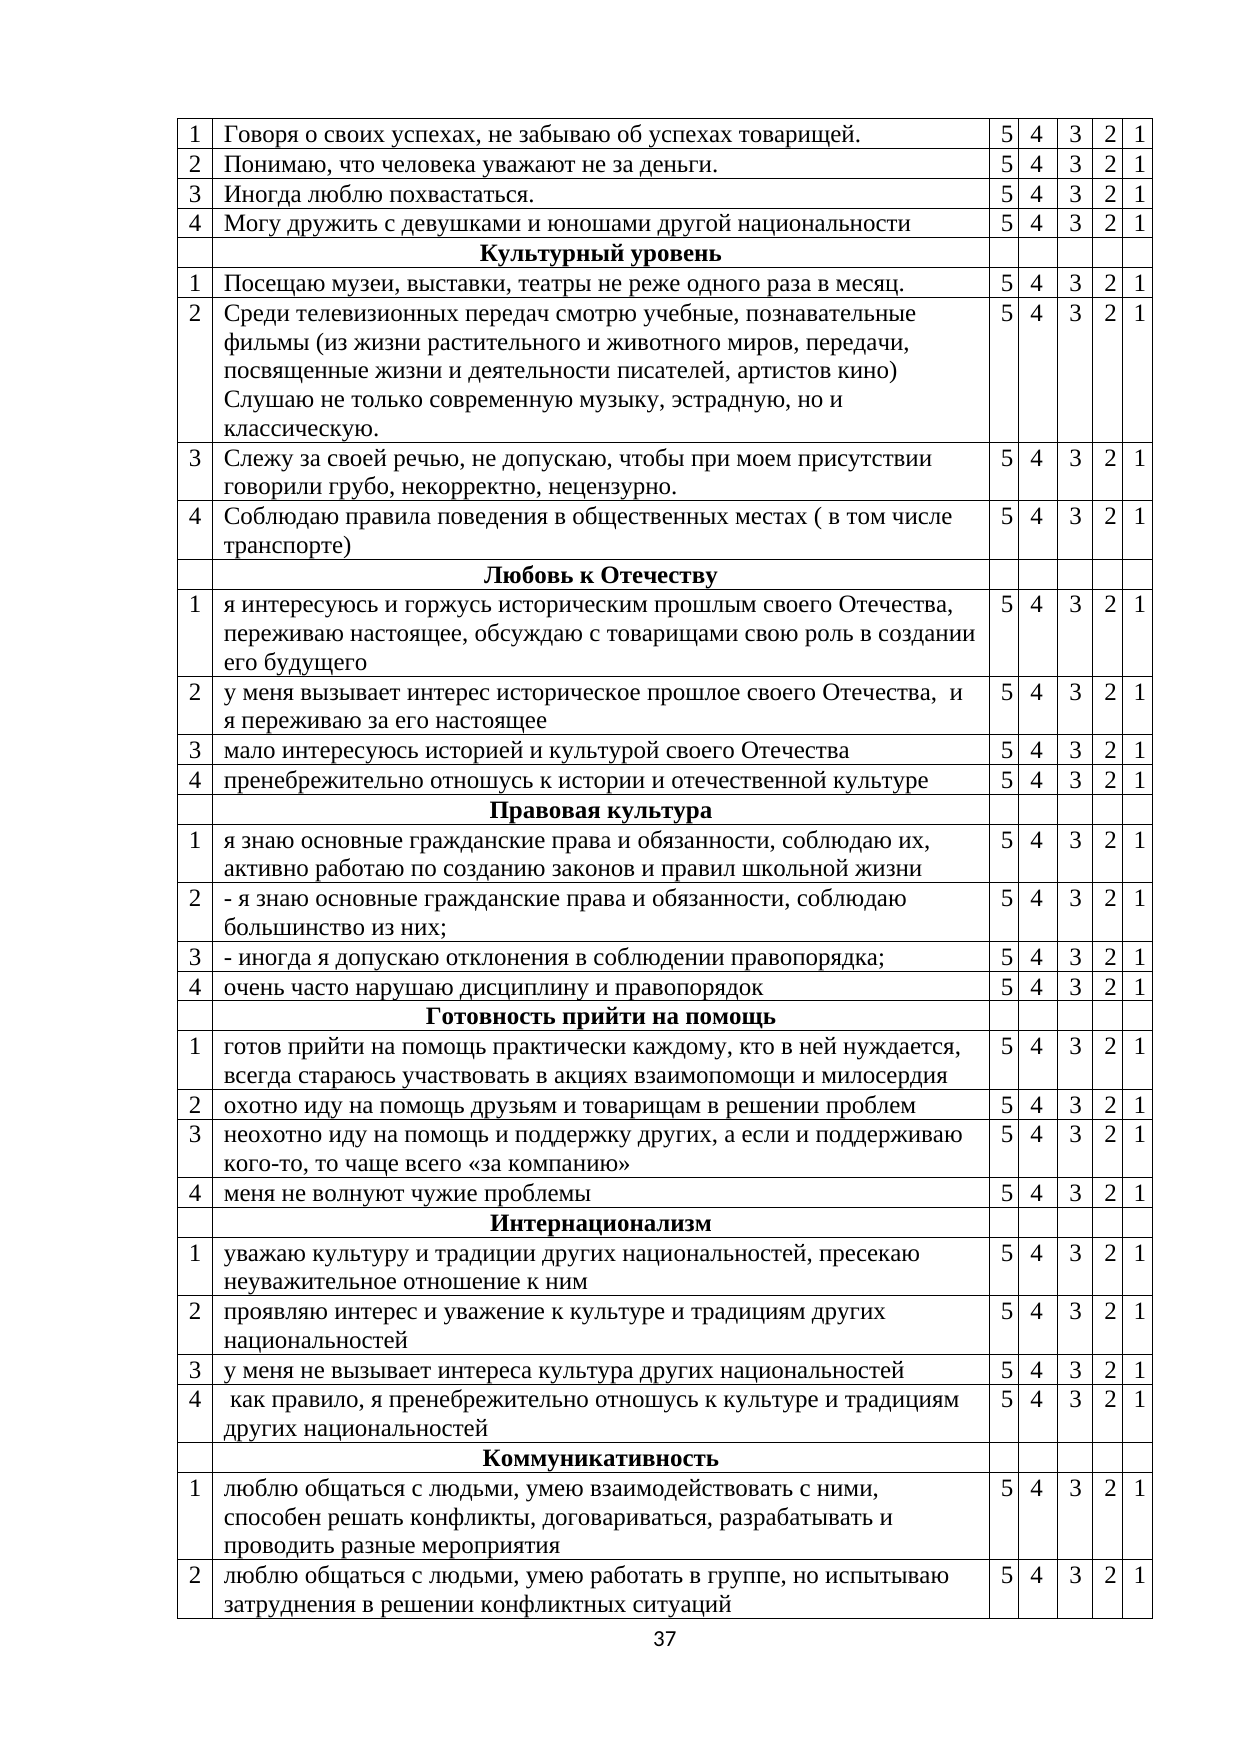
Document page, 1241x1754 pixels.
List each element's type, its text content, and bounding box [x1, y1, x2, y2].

table_cell 3 [1058, 1031, 1092, 1089]
table_cell [1123, 1443, 1152, 1472]
table_cell готов прийти на помощь практически каждому, кто в ней нуждается, всегда стараюсь участвовать в акциях взаимопомощи и милосердия [213, 1031, 989, 1089]
table_cell 2 [1093, 883, 1122, 941]
table_cell 1 [1123, 179, 1152, 207]
table_cell 5 [990, 765, 1018, 794]
table_cell 4 [1019, 1031, 1057, 1089]
table_cell 1 [1123, 1031, 1152, 1089]
table_cell 1 [1123, 1090, 1152, 1118]
table_cell 1 [1123, 942, 1152, 971]
table_cell [178, 560, 212, 588]
table_cell [178, 1443, 212, 1472]
table_cell 3 [1058, 149, 1092, 178]
table_cell Среди телевизионных передач смотрю учебные, познавательные фильмы (из жизни растительного и животного миров, передачи, посвященные жизни и деятельности писателей, артистов кино) Слушаю не только современную музыку, эстрадную, но и классическую. [213, 298, 989, 442]
table_cell 4 [1019, 1296, 1057, 1354]
table_cell 2 [178, 883, 212, 941]
table_cell 1 [1123, 1120, 1152, 1177]
table_cell охотно иду на помощь друзьям и товарищам в решении проблем [213, 1090, 989, 1118]
table_cell 5 [990, 1120, 1018, 1177]
table_cell 4 [178, 1178, 212, 1207]
table_cell 5 [990, 825, 1018, 882]
table_cell [1123, 795, 1152, 824]
table_cell 4 [178, 209, 212, 237]
table_cell 4 [1019, 268, 1057, 297]
table_cell Слежу за своей речью, не допускаю, чтобы при моем присутствии говорили грубо, некорректно, нецензурно. [213, 443, 989, 500]
table_cell 2 [1093, 1238, 1122, 1295]
table_cell уважаю культуру и традиции других национальностей, пресекаю неуважительное отношение к ним [213, 1238, 989, 1295]
table_cell 2 [1093, 972, 1122, 1000]
table_cell Интернационализм [213, 1208, 989, 1237]
table_cell 4 [1019, 1178, 1057, 1207]
table_cell 3 [1058, 825, 1092, 882]
table_cell люблю общаться с людьми, умею работать в группе, но испытываю затруднения в решении конфликтных ситуаций [213, 1560, 989, 1618]
table_cell 3 [1058, 1120, 1092, 1177]
table_cell 3 [178, 443, 212, 500]
table_cell 1 [1123, 883, 1152, 941]
table_cell 4 [1019, 443, 1057, 500]
table_cell 2 [1093, 149, 1122, 178]
table_cell [1019, 560, 1057, 588]
table_cell [990, 560, 1018, 588]
table_cell 1 [1123, 1178, 1152, 1207]
table_cell 1 [1123, 677, 1152, 734]
table_cell неохотно иду на помощь и поддержку других, а если и поддерживаю кого-то, то чаще всего «за компанию» [213, 1120, 989, 1177]
table_cell 3 [178, 942, 212, 971]
table_cell [1058, 795, 1092, 824]
table_cell 4 [178, 501, 212, 559]
table_cell 4 [1019, 735, 1057, 764]
table_cell 1 [1123, 590, 1152, 676]
table_cell пренебрежительно отношусь к истории и отечественной культуре [213, 765, 989, 794]
table_cell 1 [1123, 1238, 1152, 1295]
table_cell 2 [1093, 268, 1122, 297]
table_cell 2 [178, 1296, 212, 1354]
table_cell 4 [1019, 149, 1057, 178]
table_cell 3 [1058, 298, 1092, 442]
table_cell [1093, 795, 1122, 824]
table_cell 5 [990, 1473, 1018, 1559]
table_cell [1019, 1208, 1057, 1237]
table_cell 2 [1093, 1385, 1122, 1442]
table_cell 2 [1093, 501, 1122, 559]
table_cell 3 [1058, 765, 1092, 794]
table_cell 5 [990, 1031, 1018, 1089]
table_cell 3 [1058, 179, 1092, 207]
table_cell 1 [1123, 298, 1152, 442]
table_cell как правило, я пренебрежительно отношусь к культуре и традициям других национальностей [213, 1385, 989, 1442]
table_cell 3 [1058, 268, 1092, 297]
table_cell 3 [1058, 677, 1092, 734]
table_cell [1093, 1001, 1122, 1030]
table_cell [178, 795, 212, 824]
table_cell 5 [990, 942, 1018, 971]
table_cell 5 [990, 149, 1018, 178]
table_cell 3 [1058, 119, 1092, 148]
table_cell 5 [990, 1385, 1018, 1442]
table_cell 1 [1123, 501, 1152, 559]
table_cell 4 [1019, 1238, 1057, 1295]
table_cell 1 [1123, 209, 1152, 237]
table_cell [1058, 1443, 1092, 1472]
table_cell [1058, 1208, 1092, 1237]
table_cell [1058, 1001, 1092, 1030]
table_cell 2 [178, 677, 212, 734]
table_cell 1 [1123, 825, 1152, 882]
table_cell 4 [1019, 1355, 1057, 1383]
table_cell 4 [1019, 1090, 1057, 1118]
table_cell я интересуюсь и горжусь историческим прошлым своего Отечества, переживаю настоящее, обсуждаю с товарищами свою роль в создании его будущего [213, 590, 989, 676]
table_cell 2 [178, 298, 212, 442]
table_cell 2 [1093, 179, 1122, 207]
table_cell [990, 1443, 1018, 1472]
table_cell 1 [1123, 443, 1152, 500]
table_cell 4 [1019, 972, 1057, 1000]
table_cell 4 [1019, 501, 1057, 559]
table_cell 1 [1123, 119, 1152, 148]
table_cell 5 [990, 119, 1018, 148]
table_cell 3 [1058, 501, 1092, 559]
table_cell 5 [990, 298, 1018, 442]
table_cell Соблюдаю правила поведения в общественных местах ( в том числе транспорте) [213, 501, 989, 559]
table_cell 4 [1019, 209, 1057, 237]
table_cell [1093, 560, 1122, 588]
table_cell 2 [178, 1560, 212, 1618]
table_cell 3 [1058, 883, 1092, 941]
table_cell у меня вызывает интерес историческое прошлое своего Отечества, и я переживаю за его настоящее [213, 677, 989, 734]
table_cell 1 [1123, 1296, 1152, 1354]
table_cell 1 [1123, 268, 1152, 297]
table_cell 3 [178, 735, 212, 764]
table_cell 3 [178, 1120, 212, 1177]
table_cell 2 [1093, 590, 1122, 676]
table_cell 2 [1093, 1090, 1122, 1118]
table_cell Посещаю музеи, выставки, театры не реже одного раза в месяц. [213, 268, 989, 297]
table_cell - я знаю основные гражданские права и обязанности, соблюдаю большинство из них; [213, 883, 989, 941]
table_cell 1 [1123, 972, 1152, 1000]
table_cell 3 [178, 1355, 212, 1383]
table_cell 5 [990, 1560, 1018, 1618]
table_cell [1093, 238, 1122, 267]
table_cell 3 [1058, 1178, 1092, 1207]
table_cell 2 [1093, 1473, 1122, 1559]
table_cell 4 [1019, 677, 1057, 734]
table_cell 4 [1019, 298, 1057, 442]
table_cell 3 [1058, 1385, 1092, 1442]
table_cell 2 [1093, 209, 1122, 237]
table_cell 5 [990, 501, 1018, 559]
table_cell я знаю основные гражданские права и обязанности, соблюдаю их, активно работаю по созданию законов и правил школьной жизни [213, 825, 989, 882]
table_cell Могу дружить с девушками и юношами другой национальности [213, 209, 989, 237]
table_cell 1 [178, 268, 212, 297]
table_cell 4 [1019, 765, 1057, 794]
table_cell 1 [1123, 149, 1152, 178]
table_cell Иногда люблю похвастаться. [213, 179, 989, 207]
table_cell 3 [1058, 590, 1092, 676]
table_cell 1 [178, 825, 212, 882]
table_cell 3 [178, 179, 212, 207]
table_cell 1 [178, 1473, 212, 1559]
table_cell 2 [1093, 765, 1122, 794]
table_cell [1019, 1001, 1057, 1030]
table_cell проявляю интерес и уважение к культуре и традициям других национальностей [213, 1296, 989, 1354]
table_cell 1 [1123, 1473, 1152, 1559]
table_cell 3 [1058, 942, 1092, 971]
table_cell 5 [990, 1296, 1018, 1354]
table_cell Понимаю, что человека уважают не за деньги. [213, 149, 989, 178]
table_cell [1123, 560, 1152, 588]
table_cell Любовь к Отечеству [213, 560, 989, 588]
table_cell 3 [1058, 1560, 1092, 1618]
table_cell [990, 795, 1018, 824]
table_cell у меня не вызывает интереса культура других национальностей [213, 1355, 989, 1383]
table_cell [178, 238, 212, 267]
table_cell 2 [1093, 1031, 1122, 1089]
table_cell 5 [990, 443, 1018, 500]
table_cell 5 [990, 209, 1018, 237]
table_cell 4 [1019, 119, 1057, 148]
table_cell 3 [1058, 1238, 1092, 1295]
table_cell Культурный уровень [213, 238, 989, 267]
table_cell люблю общаться с людьми, умею взаимодействовать с ними, способен решать конфликты, договариваться, разрабатывать и проводить разные мероприятия [213, 1473, 989, 1559]
table_cell мало интересуюсь историей и культурой своего Отечества [213, 735, 989, 764]
table_cell [1019, 1443, 1057, 1472]
table_cell 4 [178, 1385, 212, 1442]
table_cell 3 [1058, 972, 1092, 1000]
table_cell 4 [1019, 590, 1057, 676]
table_cell 2 [1093, 119, 1122, 148]
table_cell 2 [1093, 942, 1122, 971]
table_cell [1019, 795, 1057, 824]
table_cell 4 [1019, 1473, 1057, 1559]
table_cell 4 [1019, 942, 1057, 971]
table_cell 5 [990, 735, 1018, 764]
table_cell 5 [990, 590, 1018, 676]
table_cell 2 [1093, 1355, 1122, 1383]
table_cell 4 [1019, 179, 1057, 207]
table_cell 4 [1019, 1385, 1057, 1442]
table_cell меня не волнуют чужие проблемы [213, 1178, 989, 1207]
table_cell [1058, 238, 1092, 267]
table_cell 1 [178, 1238, 212, 1295]
table_cell 3 [1058, 1090, 1092, 1118]
table_cell 1 [1123, 1355, 1152, 1383]
table_cell Коммуникативность [213, 1443, 989, 1472]
table_cell очень часто нарушаю дисциплину и правопорядок [213, 972, 989, 1000]
table_cell 2 [178, 149, 212, 178]
table_cell [1093, 1443, 1122, 1472]
table_cell 1 [1123, 735, 1152, 764]
table_cell [990, 1001, 1018, 1030]
table_cell 4 [1019, 825, 1057, 882]
table_cell [1123, 1001, 1152, 1030]
table_cell 5 [990, 268, 1018, 297]
table_cell 2 [1093, 677, 1122, 734]
table_cell 2 [1093, 1120, 1122, 1177]
table_cell [1123, 238, 1152, 267]
table_cell 5 [990, 179, 1018, 207]
table_cell [178, 1001, 212, 1030]
table_cell [990, 238, 1018, 267]
table_cell 1 [1123, 1560, 1152, 1618]
table_cell [1019, 238, 1057, 267]
table_cell 1 [1123, 1385, 1152, 1442]
table_cell 4 [1019, 883, 1057, 941]
table_cell 3 [1058, 735, 1092, 764]
table_cell 4 [1019, 1120, 1057, 1177]
table_cell 4 [1019, 1560, 1057, 1618]
table_cell 2 [1093, 1296, 1122, 1354]
table_cell 5 [990, 883, 1018, 941]
table_cell Готовность прийти на помощь [213, 1001, 989, 1030]
table_cell [990, 1208, 1018, 1237]
table_cell 5 [990, 677, 1018, 734]
table_cell 5 [990, 1178, 1018, 1207]
table_cell 5 [990, 1355, 1018, 1383]
table_cell 3 [1058, 209, 1092, 237]
table_cell Говоря о своих успехах, не забываю об успехах товарищей. [213, 119, 989, 148]
table_cell 2 [1093, 443, 1122, 500]
table_cell 2 [1093, 298, 1122, 442]
table_cell 3 [1058, 443, 1092, 500]
table_cell 5 [990, 972, 1018, 1000]
table_cell 1 [178, 590, 212, 676]
table_cell 1 [178, 1031, 212, 1089]
table_cell 4 [178, 765, 212, 794]
table_cell 1 [1123, 765, 1152, 794]
table_cell 2 [1093, 1178, 1122, 1207]
table_cell 3 [1058, 1296, 1092, 1354]
table_cell [1123, 1208, 1152, 1237]
table_cell 3 [1058, 1355, 1092, 1383]
table_cell 1 [178, 119, 212, 148]
table_cell 5 [990, 1238, 1018, 1295]
table_cell 2 [178, 1090, 212, 1118]
table_cell 2 [1093, 735, 1122, 764]
table_cell [1093, 1208, 1122, 1237]
table_cell 4 [178, 972, 212, 1000]
table_cell - иногда я допускаю отклонения в соблюдении правопорядка; [213, 942, 989, 971]
table_cell [178, 1208, 212, 1237]
table_cell Правовая культура [213, 795, 989, 824]
table_cell [1058, 560, 1092, 588]
table_cell 5 [990, 1090, 1018, 1118]
table_cell 2 [1093, 825, 1122, 882]
table_cell 3 [1058, 1473, 1092, 1559]
table_cell 2 [1093, 1560, 1122, 1618]
